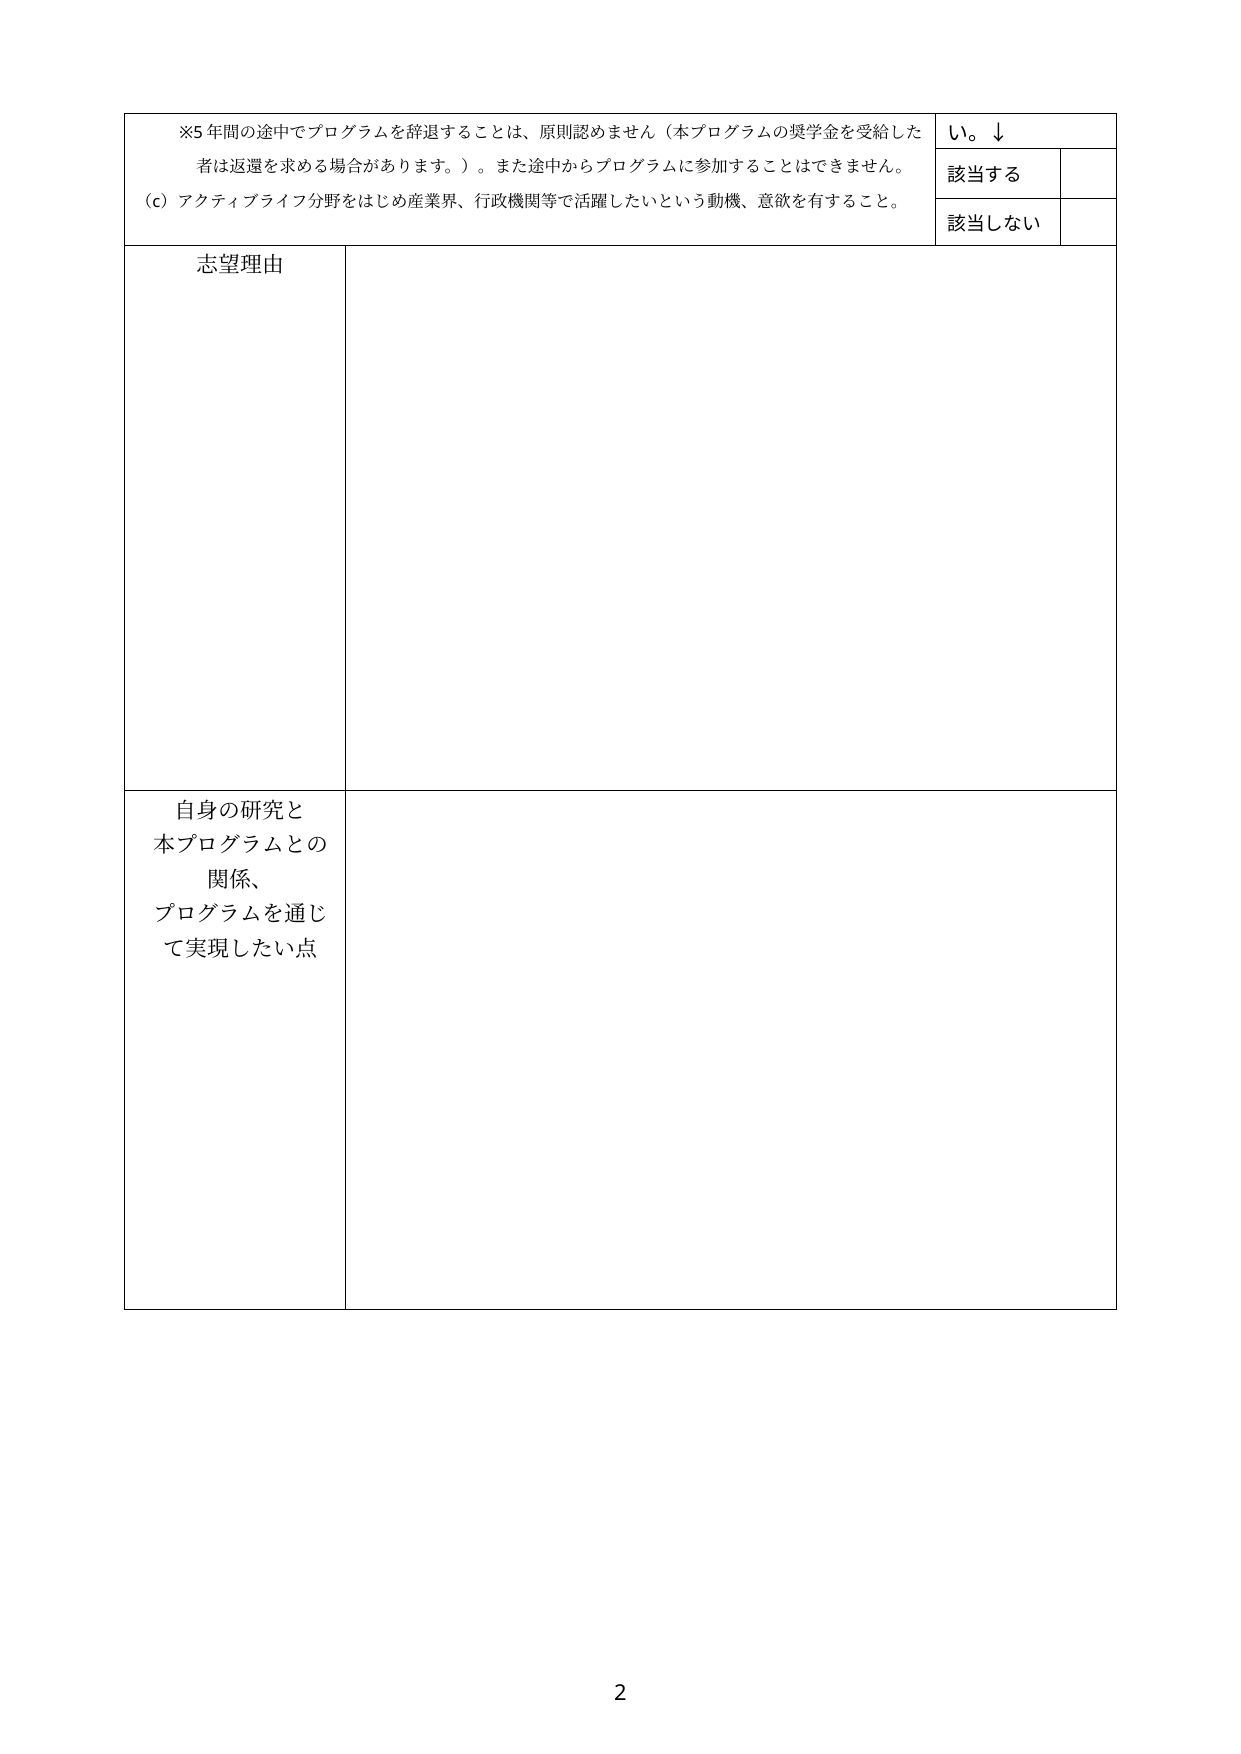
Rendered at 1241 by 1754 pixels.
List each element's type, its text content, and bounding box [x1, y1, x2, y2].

table_cell [1061, 199, 1116, 245]
table_cell 該当する [936, 149, 1060, 198]
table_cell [936, 114, 1116, 148]
table_cell [1061, 149, 1116, 198]
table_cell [125, 114, 935, 245]
table_cell 自身の研究と 本プログラムとの関係、 プログラムを通じて実現したい点 [125, 791, 345, 1309]
table_cell 該当しない [936, 199, 1060, 245]
table_cell 志望理由 [125, 246, 345, 790]
table_cell [346, 246, 1116, 790]
table_cell [346, 791, 1116, 1309]
